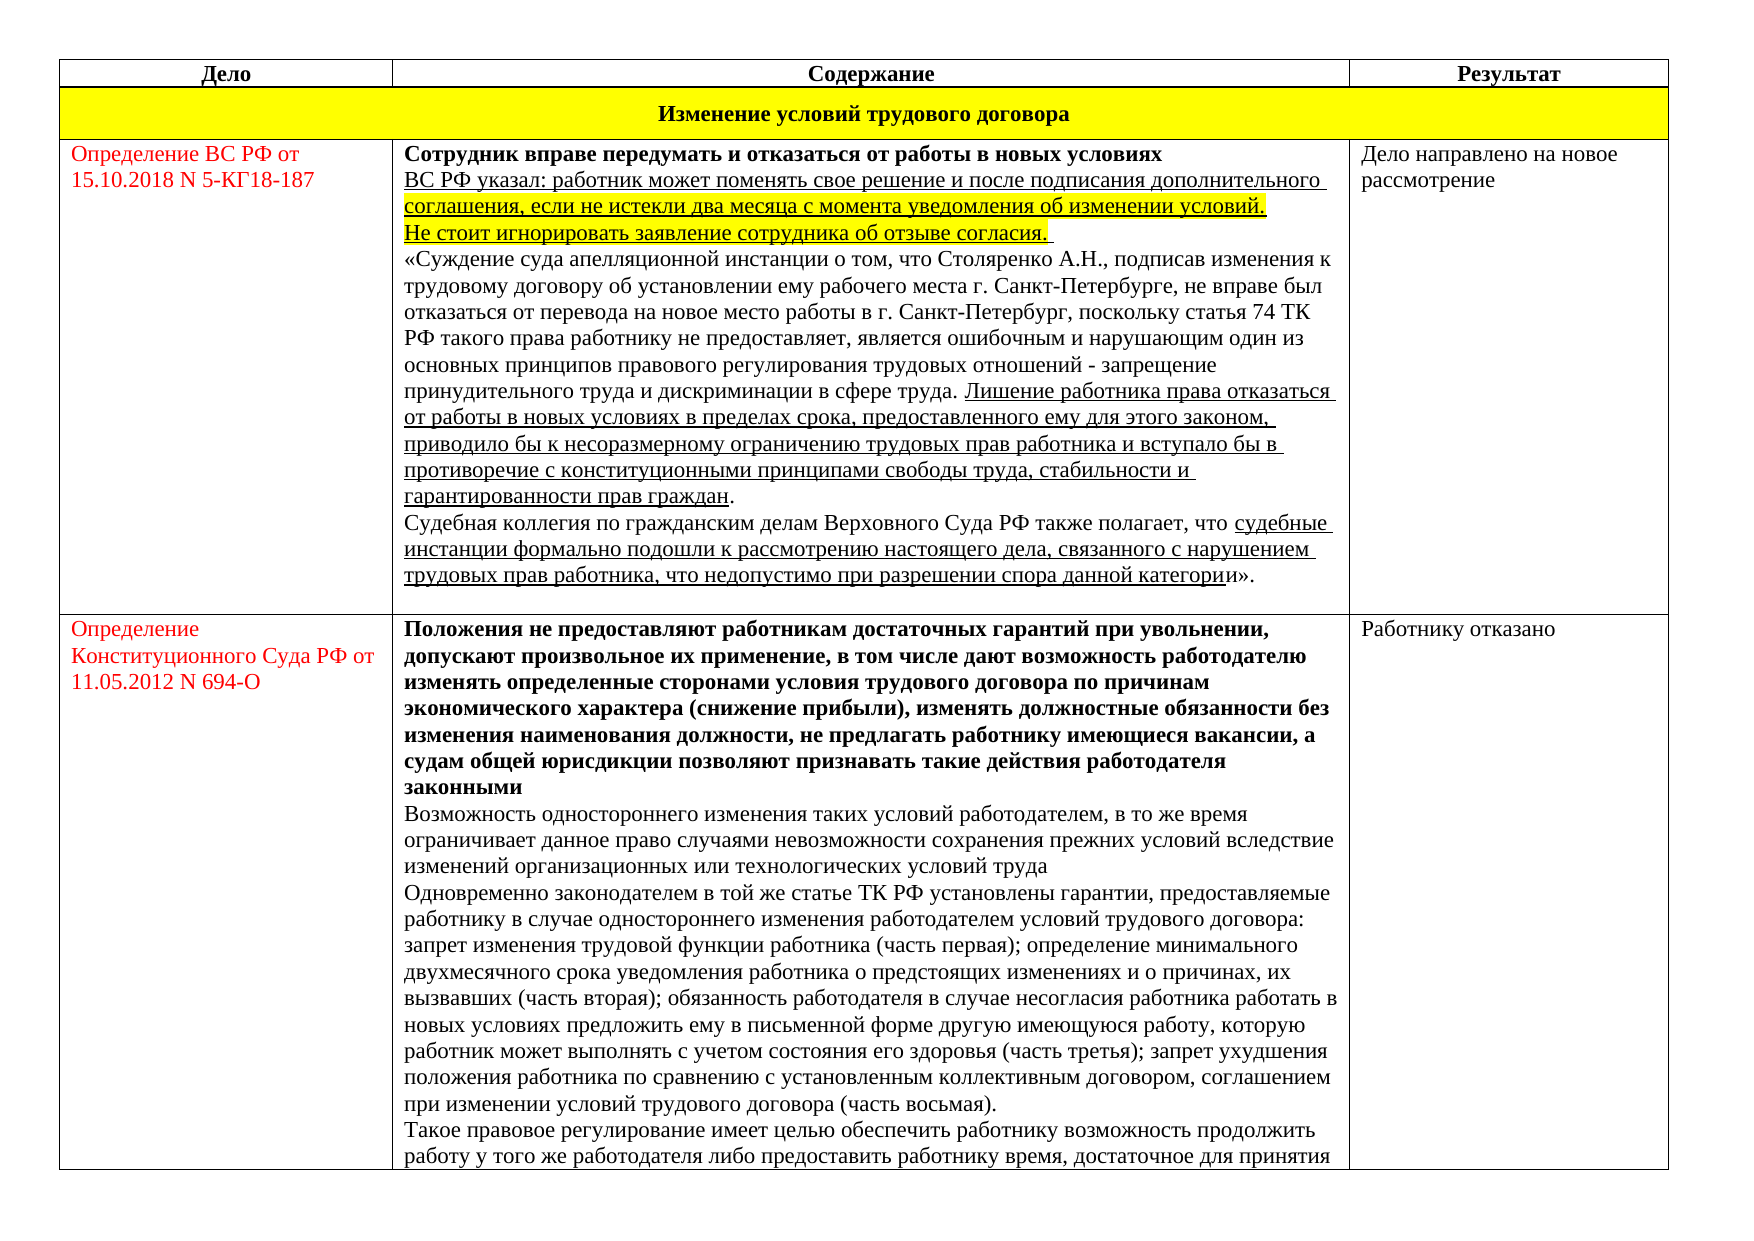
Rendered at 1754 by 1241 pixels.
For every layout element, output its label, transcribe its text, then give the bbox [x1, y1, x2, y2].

table_header Результат [1350, 60, 1668, 86]
table_cell Дело направлено на новое рассмотрение [1350, 140, 1668, 614]
table_header Содержание [393, 60, 1349, 86]
table_cell Определение ВС РФ от 15.10.2018 N 5-КГ18-187 [60, 140, 392, 614]
table_cell Сотрудник вправе передумать и отказаться от работы в новых условиях ВС РФ указал: работник может поменять свое решение и после подписания дополнительного соглашения, если не истекли два месяца с момента уведомления об изменении условий. Не стоит игнорировать заявление сотрудника об отзыве согласия. «Суждение суда апелляционной инстанции о том, что Столяренко А.Н., подписав изменения к трудовому договору об установлении ему рабочего места г. Санкт-Петербурге, не вправе был отказаться от перевода на новое место работы в г. Санкт-Петербург, поскольку статья 74 ТК РФ такого права работнику не предоставляет, является ошибочным и нарушающим один из основных принципов правового регулирования трудовых отношений - запрещение принудительного труда и дискриминации в сфере труда. Лишение работника права отказаться от работы в новых условиях в пределах срока, предоставленного ему для этого законом, приводило бы к несоразмерному ограничению трудовых прав работника и вступало бы в противоречие с конституционными принципами свободы труда, стабильности и гарантированности прав граждан. Судебная коллегия по гражданским делам Верховного Суда РФ также полагает, что судебные инстанции формально подошли к рассмотрению настоящего дела, связанного с нарушением трудовых прав работника, что недопустимо при разрешении спора данной категории». [393, 140, 1349, 614]
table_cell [60, 615, 392, 1169]
table_cell Работнику отказано [1350, 615, 1668, 1169]
table_header Дело [60, 60, 392, 86]
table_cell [393, 615, 1349, 1169]
table_cell Изменение условий трудового договора [60, 88, 1668, 139]
